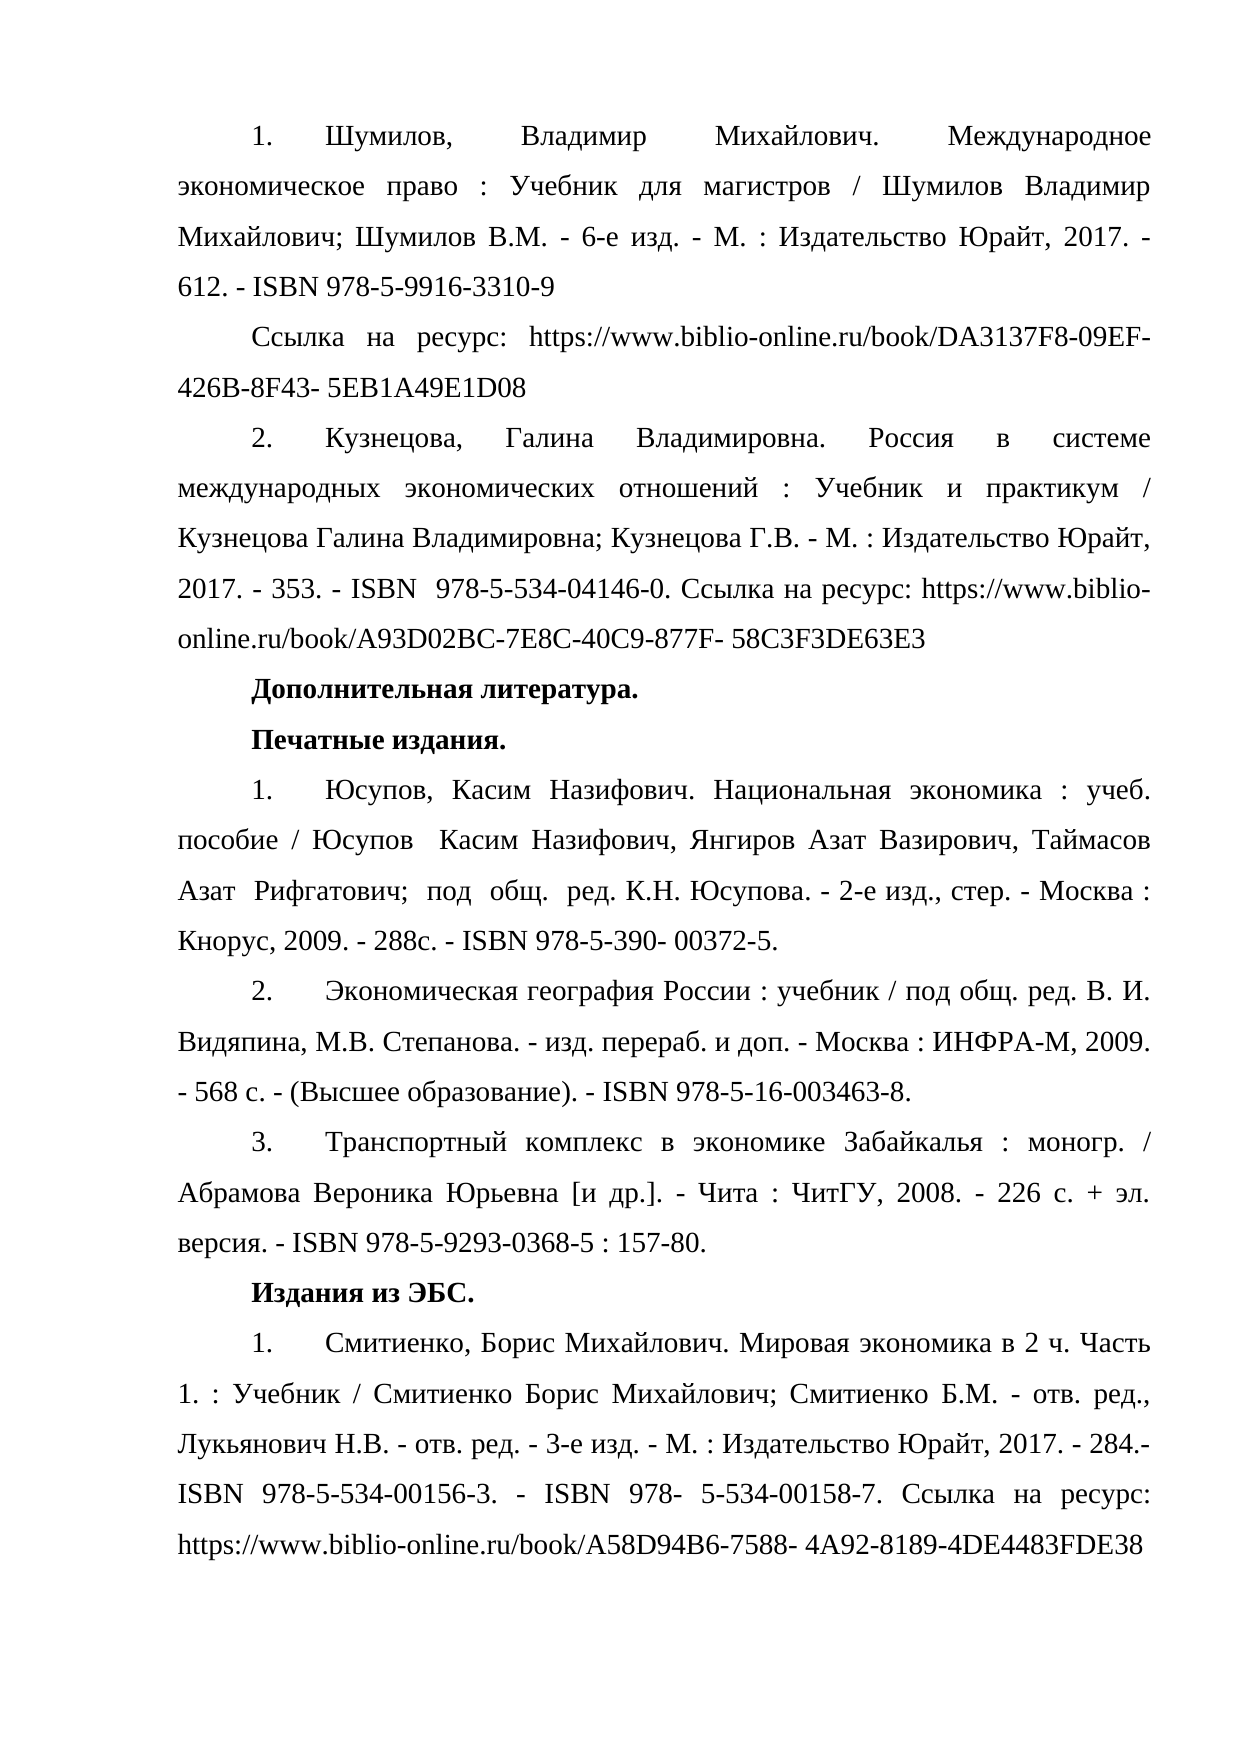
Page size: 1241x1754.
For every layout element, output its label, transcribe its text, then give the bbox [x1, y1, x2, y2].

text Ссылка на ресурс: https://www.biblio-online.ru/book/DA3137F8-09EF-426B-8F43- 5EB1A49E1D08 [177, 319, 1152, 403]
text 1. Смитиенко, Борис Михайлович. Мировая экономика в 2 ч. Часть 1. : Учебник / Смитиенко Борис Михайлович; Смитиенко Б.М. - отв. ред., Лукьянович Н.В. - отв. ред. - 3-е изд. - М. : Издательство Юрайт, 2017. - 284.- ISBN 978-5-534-00156-3. - ISBN 978- 5-534-00158-7. Ссылка на ресурс: https://www.biblio-online.ru/book/A58D94B6-7588- 4A92-8189-4DE4483FDE38 [177, 1326, 1152, 1560]
text 1. Юсупов, Касим Назифович. Национальная экономика : учеб. пособие / Юсупов Касим Назифович, Янгиров Азат Вазирович, Таймасов Азат Рифгатович; под общ. ред. К.Н. Юсупова. - 2-е изд., стер. - Москва : Кнорус, 2009. - 288с. - ISBN 978-5-390- 00372-5. [177, 772, 1152, 957]
text 2. Кузнецова, Галина Владимировна. Россия в системе международных экономических отношений : Учебник и практикум / Кузнецова Галина Владимировна; Кузнецова Г.В. - М. : Издательство Юрайт, 2017. - 353. - ISBN 978-5-534-04146-0. Ссылка на ресурс: https://www.biblio-online.ru/book/A93D02BC-7E8C-40C9-877F- 58C3F3DE63E3 [177, 420, 1152, 655]
text 3. Транспортный комплекс в экономике Забайкалья : моногр. / Абрамова Вероника Юрьевна [и др.]. - Чита : ЧитГУ, 2008. - 226 с. + эл. версия. - ISBN 978-5-9293-0368-5 : 157-80. [177, 1124, 1152, 1258]
text Издания из ЭБС. [177, 1275, 1152, 1309]
text Дополнительная литература. [177, 672, 1152, 705]
text 2. Экономическая география России : учебник / под общ. ред. В. И. Видяпина, М.В. Степанова. - изд. перераб. и доп. - Москва : ИНФРА-М, 2009. - 568 с. - (Высшее образование). - ISBN 978-5-16-003463-8. [177, 973, 1152, 1108]
text Печатные издания. [177, 722, 1152, 755]
text 1. Шумилов, Владимир Михайлович. Международное экономическое право : Учебник для магистров / Шумилов Владимир Михайлович; Шумилов В.М. - 6-е изд. - М. : Издательство Юрайт, 2017. - 612. - ISBN 978-5-9916-3310-9 [177, 118, 1152, 303]
